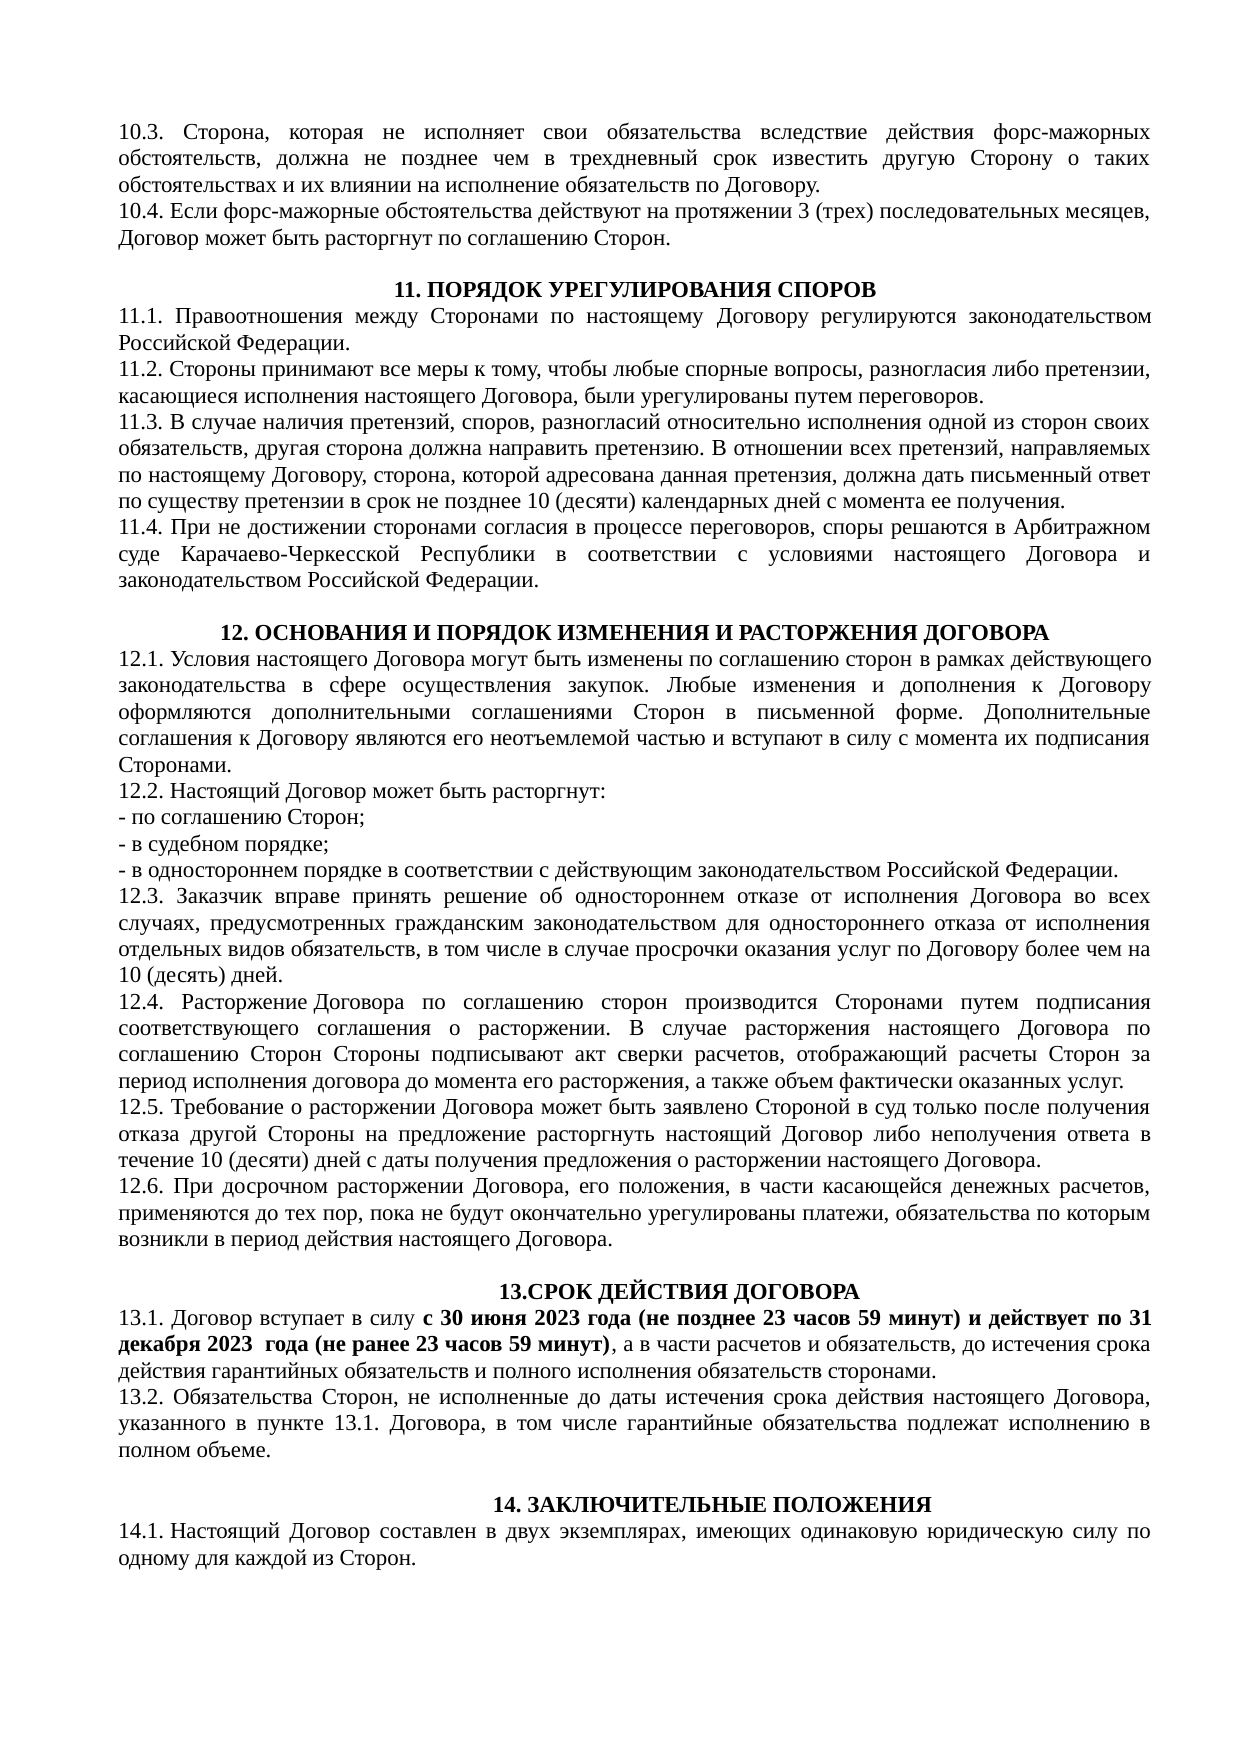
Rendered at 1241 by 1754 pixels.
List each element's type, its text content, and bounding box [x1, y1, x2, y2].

text 12.5. Требование о расторжении Договора может быть заявлено Стороной в суд только после получения отказа другой Стороны на предложение расторгнуть настоящий Договор либо неполучения ответа в течение 10 (десяти) дней с даты получения предложения о расторжении настоящего Договора. [118, 1093, 1152, 1172]
text 11.2. Стороны принимают все меры к тому, чтобы любые спорные вопросы, разногласия либо претензии, касающиеся исполнения настоящего Договора, были урегулированы путем переговоров. [118, 355, 1152, 408]
text 12.2. Настоящий Договор может быть расторгнут: [118, 777, 1152, 803]
text 11. ПОРЯДОК УРЕГУЛИРОВАНИЯ СПОРОВ [118, 276, 1152, 303]
text 14. ЗАКЛЮЧИТЕЛЬНЫЕ ПОЛОЖЕНИЯ [118, 1491, 1152, 1517]
text 14.1. Настоящий Договор составлен в двух экземплярах, имеющих одинаковую юридическую силу по одному для каждой из Сторон. [118, 1517, 1152, 1570]
text 12.1. Условия настоящего Договора могут быть изменены по соглашению сторон в рамках действующего законодательства в сфере осуществления закупок. Любые изменения и дополнения к Договору оформляются дополнительными соглашениями Сторон в письменной форме. Дополнительные соглашения к Договору являются его неотъемлемой частью и вступают в силу с момента их подписания Сторонами. [118, 645, 1152, 777]
text 10.4. Если форс-мажорные обстоятельства действуют на протяжении 3 (трех) последовательных месяцев, Договор может быть расторгнут по соглашению Сторон. [118, 197, 1152, 250]
text 12.6. При досрочном расторжении Договора, его положения, в части касающейся денежных расчетов, применяются до тех пор, пока не будут окончательно урегулированы платежи, обязательства по которым возникли в период действия настоящего Договора. [118, 1172, 1152, 1251]
text 11.3. В случае наличия претензий, споров, разногласий относительно исполнения одной из сторон своих обязательств, другая сторона должна направить претензию. В отношении всех претензий, направляемых по настоящему Договору, сторона, которой адресована данная претензия, должна дать письменный ответ по существу претензии в срок не позднее 10 (десяти) календарных дней с момента ее получения. [118, 408, 1152, 513]
text 12. ОСНОВАНИЯ И ПОРЯДОК ИЗМЕНЕНИЯ И РАСТОРЖЕНИЯ ДОГОВОРА [118, 619, 1152, 645]
text 13.СРОК ДЕЙСТВИЯ ДОГОВОРА [118, 1278, 1152, 1304]
text 12.3. Заказчик вправе принять решение об одностороннем отказе от исполнения Договора во всех случаях, предусмотренных гражданским законодательством для одностороннего отказа от исполнения отдельных видов обязательств, в том числе в случае просрочки оказания услуг по Договору более чем на 10 (десять) дней. [118, 882, 1152, 988]
text 11.4. При не достижении сторонами согласия в процессе переговоров, споры решаются в Арбитражном суде Карачаево-Черкесской Республики в соответствии с условиями настоящего Договора и законодательством Российской Федерации. [118, 513, 1152, 592]
text - в одностороннем порядке в соответствии с действующим законодательством Российской Федерации. [118, 856, 1152, 882]
text 10.3. Сторона, которая не исполняет свои обязательства вследствие действия форс-мажорных обстоятельств, должна не позднее чем в трехдневный срок известить другую Сторону о таких обстоятельствах и их влиянии на исполнение обязательств по Договору. [118, 118, 1152, 197]
text 13.1. Договор вступает в силу с 30 июня 2023 года (не позднее 23 часов 59 минут) и действует по 31 декабря 2023 года (не ранее 23 часов 59 минут), а в части расчетов и обязательств, до истечения срока действия гарантийных обязательств и полного исполнения обязательств сторонами. [118, 1304, 1152, 1383]
text 12.4. Расторжение Договора по соглашению сторон производится Сторонами путем подписания соответствующего соглашения о расторжении. В случае расторжения настоящего Договора по соглашению Сторон Стороны подписывают акт сверки расчетов, отображающий расчеты Сторон за период исполнения договора до момента его расторжения, а также объем фактически оказанных услуг. [118, 988, 1152, 1093]
text 11.1. Правоотношения между Сторонами по настоящему Договору регулируются законодательством Российской Федерации. [118, 303, 1152, 355]
text - по соглашению Сторон; [118, 803, 1152, 830]
text 13.2. Обязательства Сторон, не исполненные до даты истечения срока действия настоящего Договора, указанного в пункте 13.1. Договора, в том числе гарантийные обязательства подлежат исполнению в полном объеме. [118, 1383, 1152, 1462]
text - в судебном порядке; [118, 830, 1152, 856]
